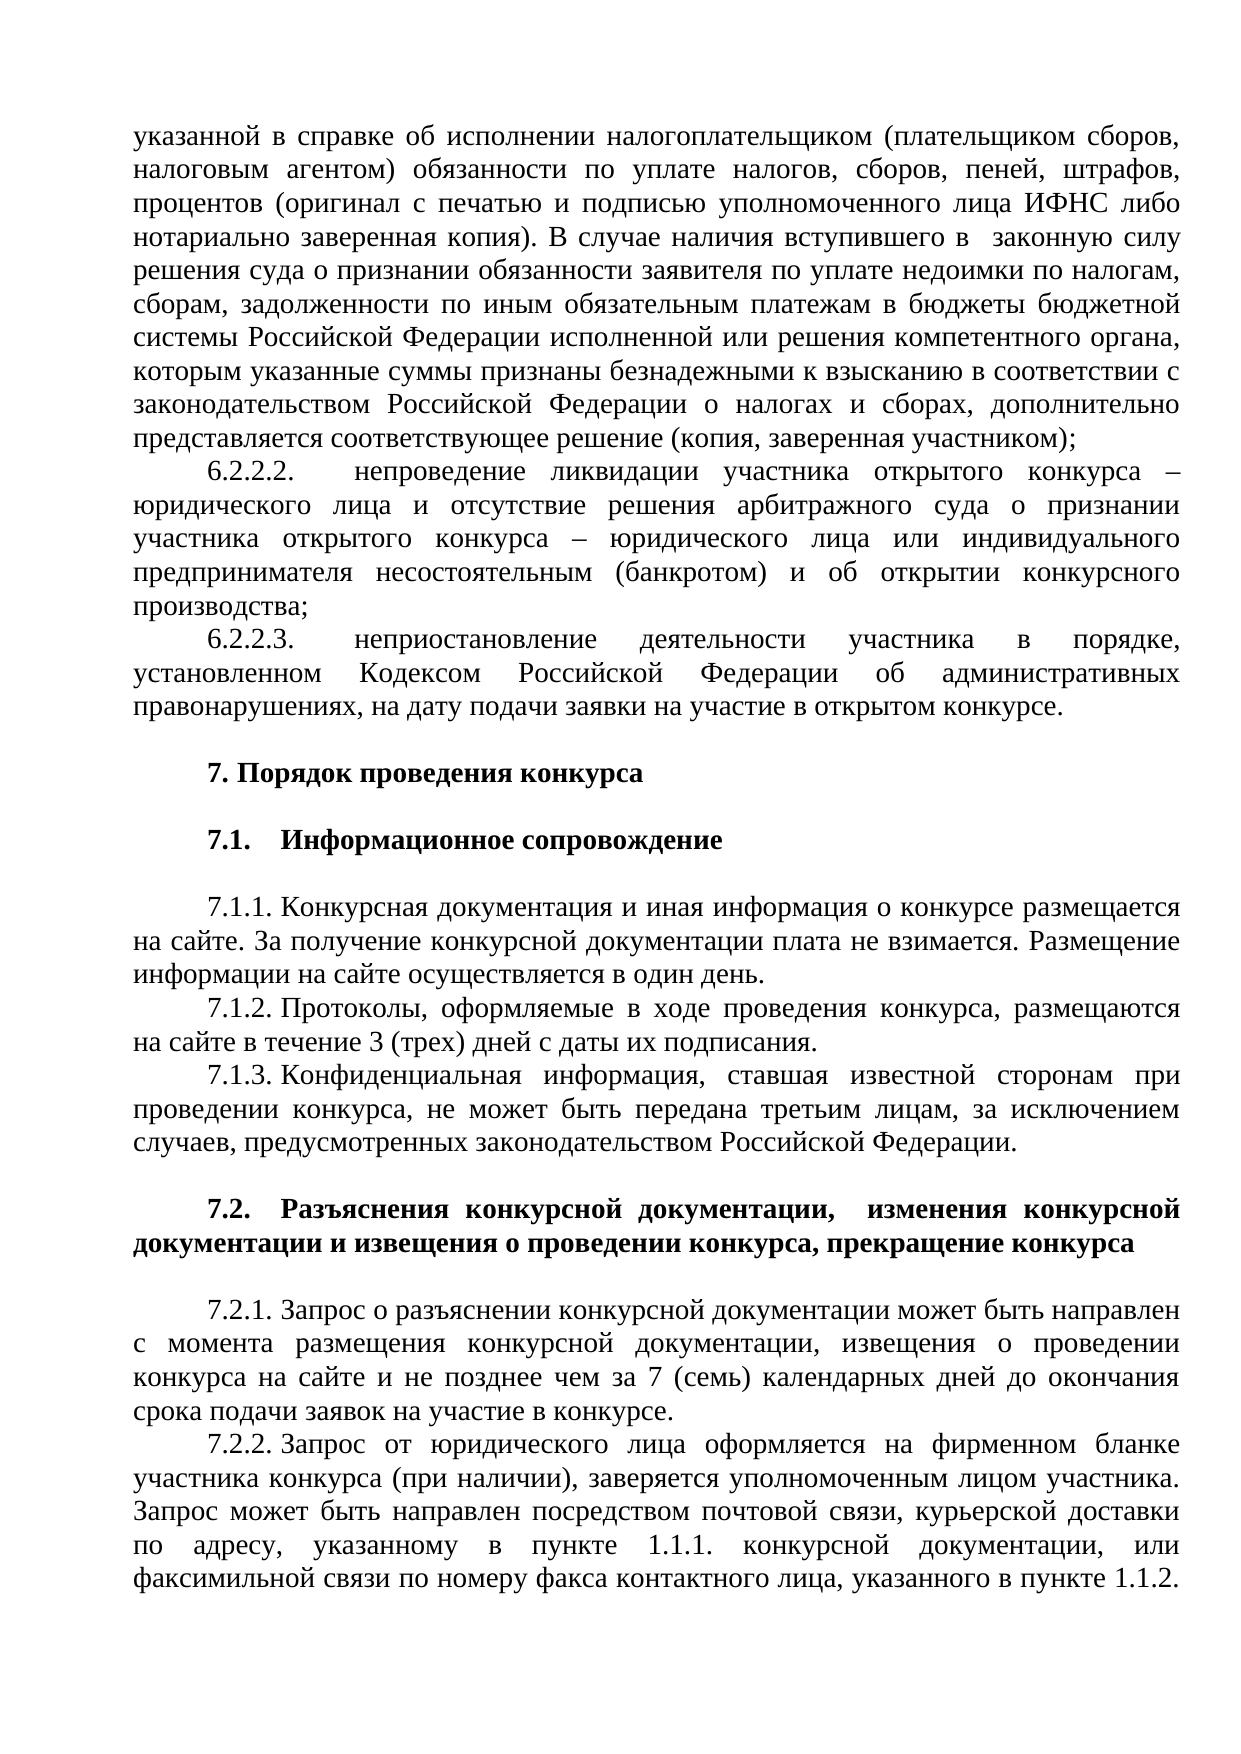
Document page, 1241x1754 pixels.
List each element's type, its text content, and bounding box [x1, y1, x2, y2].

list неприостановление деятельности участника в порядке, установленном Кодексом Российской Федерации об административных правонарушениях, на дату подачи заявки на участие в открытом конкурсе. [133, 621, 1181, 722]
list Конфиденциальная информация, ставшая известной сторонам при проведении конкурса, не может быть передана третьим лицам, за исключением случаев, предусмотренных законодательством Российской Федерации. [133, 1057, 1181, 1158]
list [133, 118, 1181, 453]
subtitle Информационное сопровождение [207, 822, 1181, 856]
list Протоколы, оформляемые в ходе проведения конкурса, размещаются на сайте в течение 3 (трех) дней с даты их подписания. [133, 990, 1181, 1057]
subtitle Разъяснения конкурсной документации, изменения конкурсной документации и извещения о проведении конкурса, прекращение конкурса [133, 1191, 1181, 1258]
list Конкурсная документация и иная информация о конкурсе размещается на сайте. За получение конкурсной документации плата не взимается. Размещение информации на сайте осуществляется в один день. [133, 889, 1181, 990]
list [133, 1426, 1181, 1594]
list Запрос о разъяснении конкурсной документации может быть направлен с момента размещения конкурсной документации, извещения о проведении конкурса на сайте и не позднее чем за 7 (семь) календарных дней до окончания срока подачи заявок на участие в конкурсе. [133, 1292, 1181, 1426]
subtitle Порядок проведения конкурса [207, 755, 1181, 789]
list непроведение ликвидации участника открытого конкурса – юридического лица и отсутствие решения арбитражного суда о признании участника открытого конкурса – юридического лица или индивидуального предпринимателя несостоятельным (банкротом) и об открытии конкурсного производства; [133, 453, 1181, 621]
